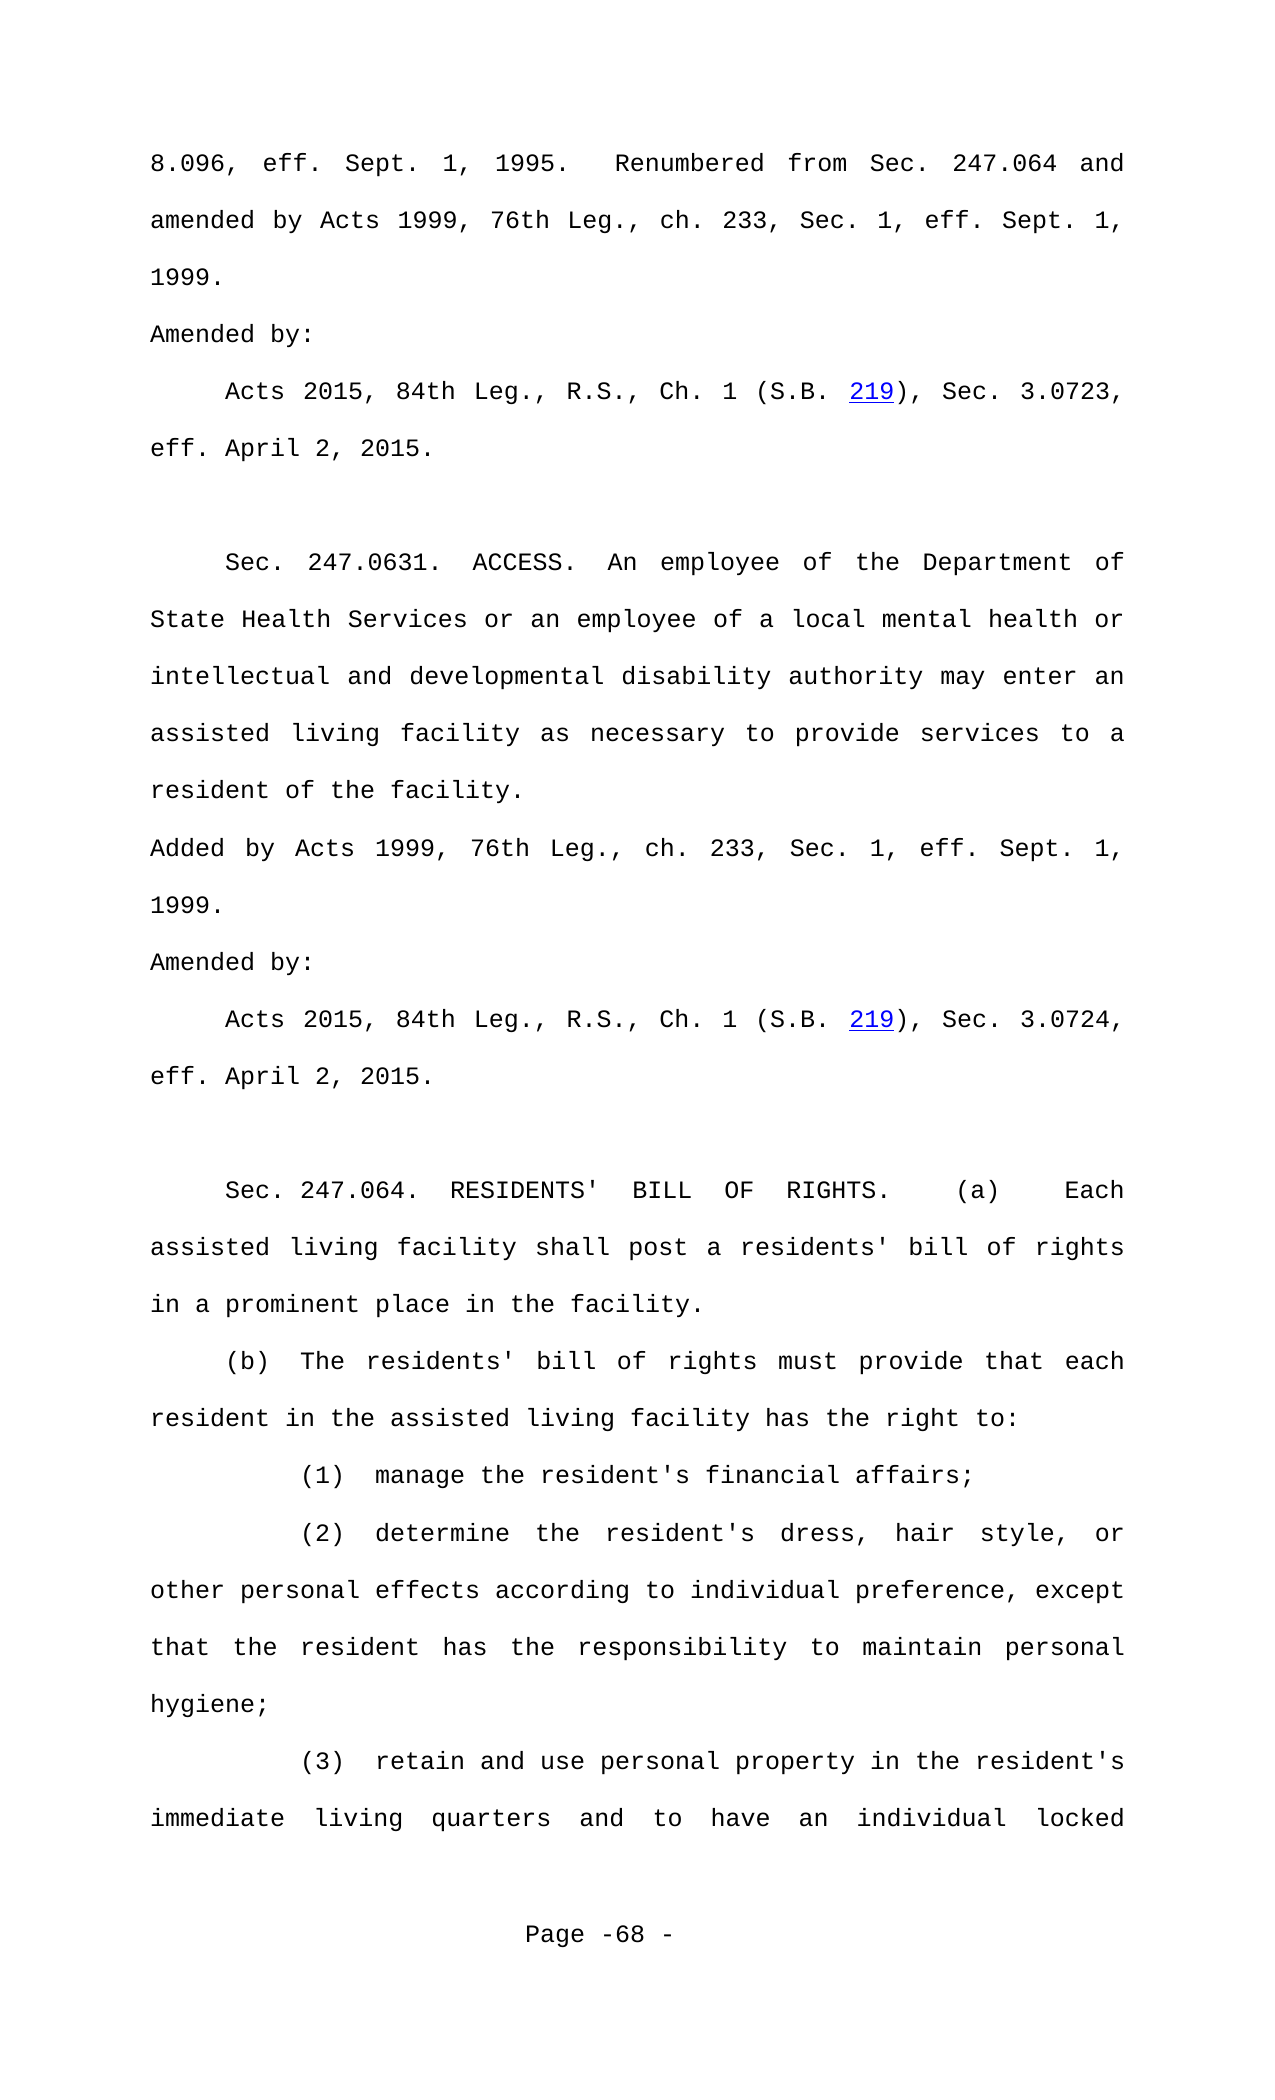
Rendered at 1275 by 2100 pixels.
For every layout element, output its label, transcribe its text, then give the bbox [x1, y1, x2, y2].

text (2) determine the resident's dress, hair style, or other personal effects according to individual preference, except that the resident has the responsibility to maintain personal hygiene; [150, 1520, 1125, 1720]
text (b) The residents' bill of rights must provide that each resident in the assisted living facility has the right to: [150, 1349, 1125, 1434]
text Acts 2015, 84th Leg., R.S., Ch. 1 (S.B. 219), Sec. 3.0724, eff. April 2, 2015. [150, 1006, 1125, 1092]
text Amended by: [150, 949, 1125, 978]
text Acts 2015, 84th Leg., R.S., Ch. 1 (S.B. 219), Sec. 3.0723, eff. April 2, 2015. [150, 378, 1125, 464]
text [150, 1748, 1125, 1834]
text Amended by: [150, 321, 1125, 350]
text Sec. 247.064. RESIDENTS' BILL OF RIGHTS. (a) Each assisted living facility shall post a residents' bill of rights in a prominent place in the facility. [150, 1177, 1125, 1320]
text Sec. 247.0631. ACCESS. An employee of the Department of State Health Services or an employee of a local mental health or intellectual and developmental disability authority may enter an assisted living facility as necessary to provide services to a resident of the facility. [150, 549, 1125, 806]
text Added by Acts 1999, 76th Leg., ch. 233, Sec. 1, eff. Sept. 1, 1999. [150, 835, 1125, 921]
text (1) manage the resident's financial affairs; [150, 1463, 1125, 1491]
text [150, 150, 1125, 293]
